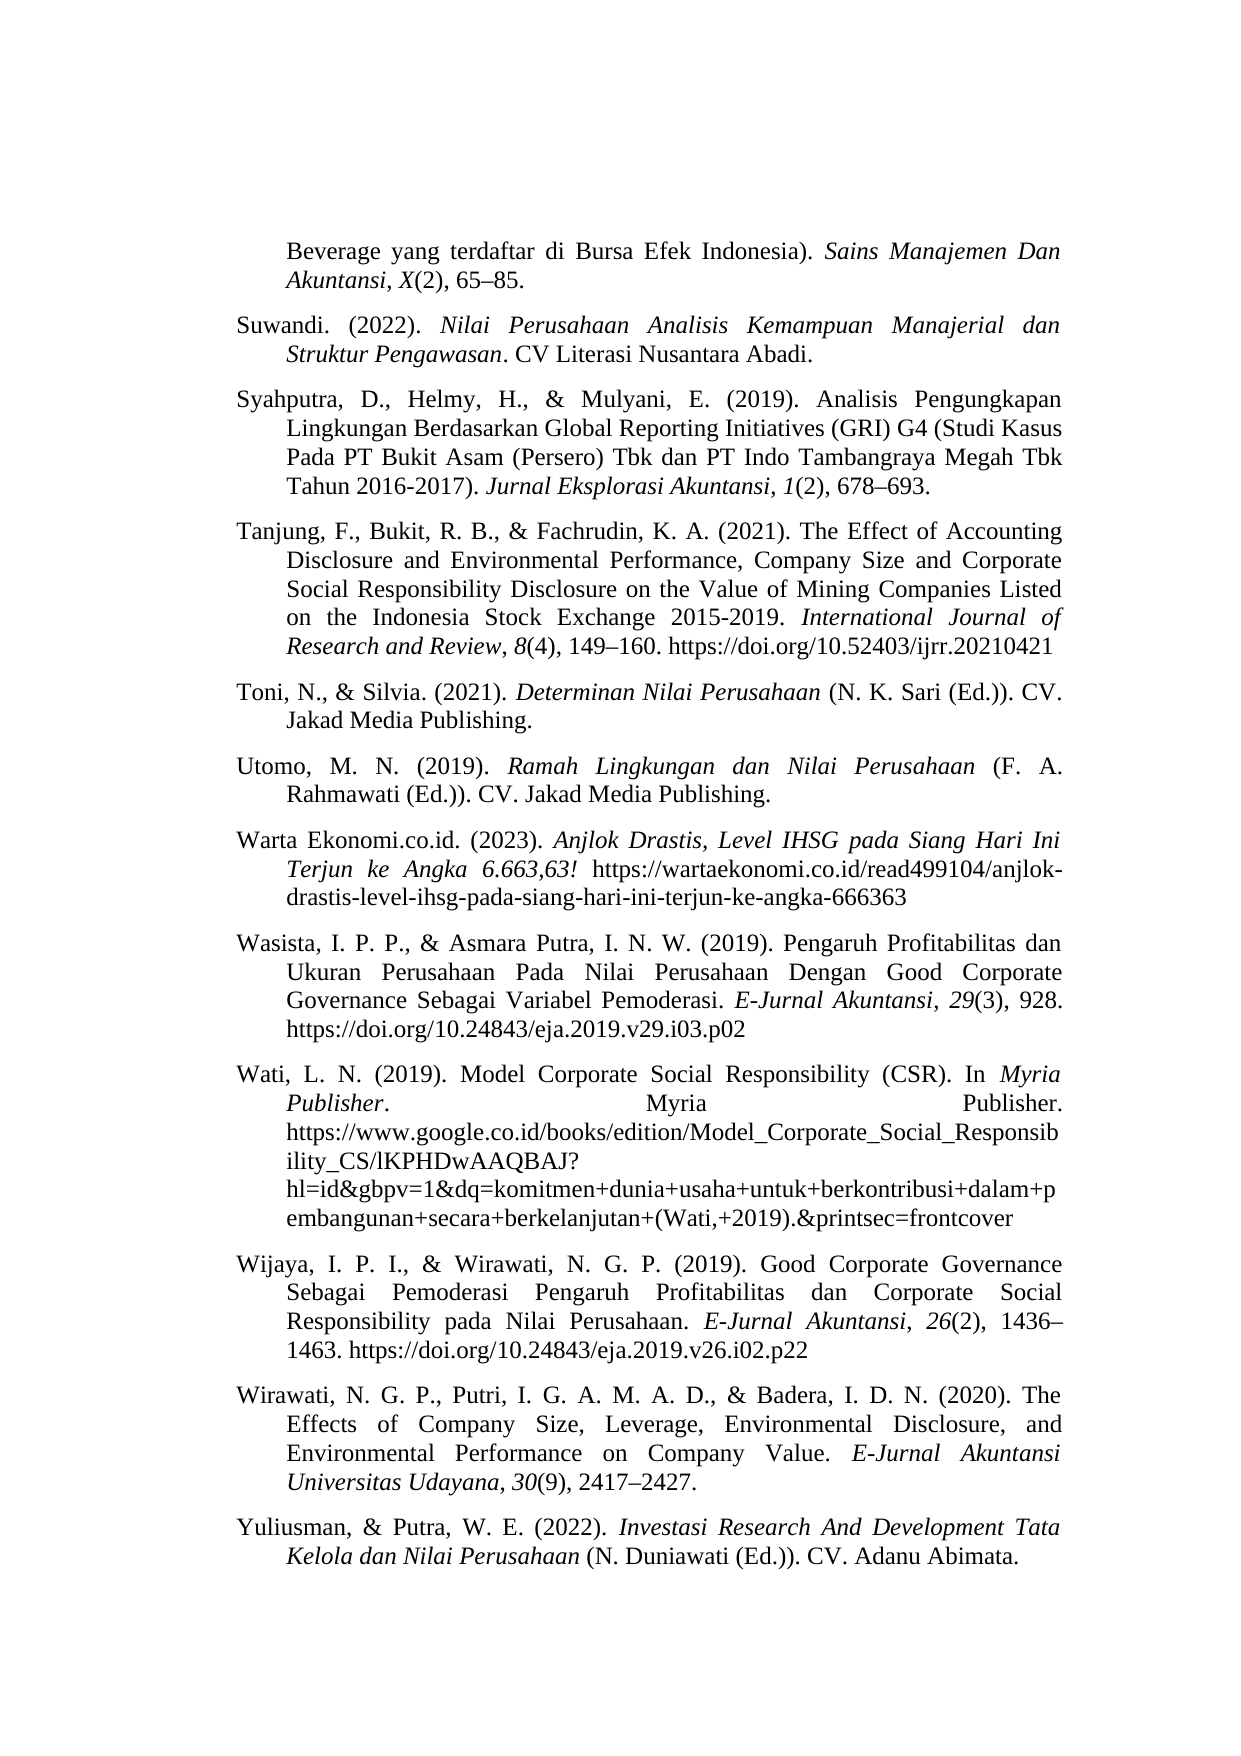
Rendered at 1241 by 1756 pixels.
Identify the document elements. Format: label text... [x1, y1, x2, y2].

text Tanjung, F., Bukit, R. B., & Fachrudin, K. A. (2021). The Effect of Accounting Disclosure and Environmental Performance, Company Size and Corporate Social Responsibility Disclosure on the Value of Mining Companies Listed on the Indonesia Stock Exchange 2015-2019. International Journal of Research and Review, 8(4), 149–160. https://doi.org/10.52403/ijrr.20210421 [236, 516, 1063, 660]
text Wasista, I. P. P., & Asmara Putra, I. N. W. (2019). Pengaruh Profitabilitas dan Ukuran Perusahaan Pada Nilai Perusahaan Dengan Good Corporate Governance Sebagai Variabel Pemoderasi. E-Jurnal Akuntansi, 29(3), 928. https://doi.org/10.24843/eja.2019.v29.i03.p02 [236, 928, 1063, 1043]
text Suwandi. (2022). Nilai Perusahaan Analisis Kemampuan Manajerial dan Struktur Pengawasan. CV Literasi Nusantara Abadi. [236, 310, 1063, 368]
text Syahputra, D., Helmy, H., & Mulyani, E. (2019). Analisis Pengungkapan Lingkungan Berdasarkan Global Reporting Initiatives (GRI) G4 (Studi Kasus Pada PT Bukit Asam (Persero) Tbk dan PT Indo Tambangraya Megah Tbk Tahun 2016-2017). Jurnal Eksplorasi Akuntansi, 1(2), 678–693. [236, 384, 1063, 499]
text Wati, L. N. (2019). Model Corporate Social Responsibility (CSR). In Myria Publisher. Myria Publisher. https://www.google.co.id/books/edition/Model_Corporate_Social_Responsibility_CS/lKPHDwAAQBAJ?hl=id&gbpv=1&dq=komitmen+dunia+usaha+untuk+berkontribusi+dalam+pembangunan+secara+berkelanjutan+(Wati,+2019).&printsec=frontcover [236, 1059, 1063, 1232]
text Warta Ekonomi.co.id. (2023). Anjlok Drastis, Level IHSG pada Siang Hari Ini Terjun ke Angka 6.663,63! https://wartaekonomi.co.id/read499104/anjlok-drastis-level-ihsg-pada-siang-hari-ini-terjun-ke-angka-666363 [236, 825, 1063, 911]
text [236, 236, 1063, 294]
text Utomo, M. N. (2019). Ramah Lingkungan dan Nilai Perusahaan (F. A. Rahmawati (Ed.)). CV. Jakad Media Publishing. [236, 751, 1063, 808]
text Wijaya, I. P. I., & Wirawati, N. G. P. (2019). Good Corporate Governance Sebagai Pemoderasi Pengaruh Profitabilitas dan Corporate Social Responsibility pada Nilai Perusahaan. E-Jurnal Akuntansi, 26(2), 1436–1463. https://doi.org/10.24843/eja.2019.v26.i02.p22 [236, 1249, 1063, 1364]
text Toni, N., & Silvia. (2021). Determinan Nilai Perusahaan (N. K. Sari (Ed.)). CV. Jakad Media Publishing. [236, 677, 1063, 734]
text Yuliusman, & Putra, W. E. (2022). Investasi Research And Development Tata Kelola dan Nilai Perusahaan (N. Duniawati (Ed.)). CV. Adanu Abimata. [236, 1512, 1063, 1569]
text Wirawati, N. G. P., Putri, I. G. A. M. A. D., & Badera, I. D. N. (2020). The Effects of Company Size, Leverage, Environmental Disclosure, and Environmental Performance on Company Value. E-Jurnal Akuntansi Universitas Udayana, 30(9), 2417–2427. [236, 1380, 1063, 1495]
